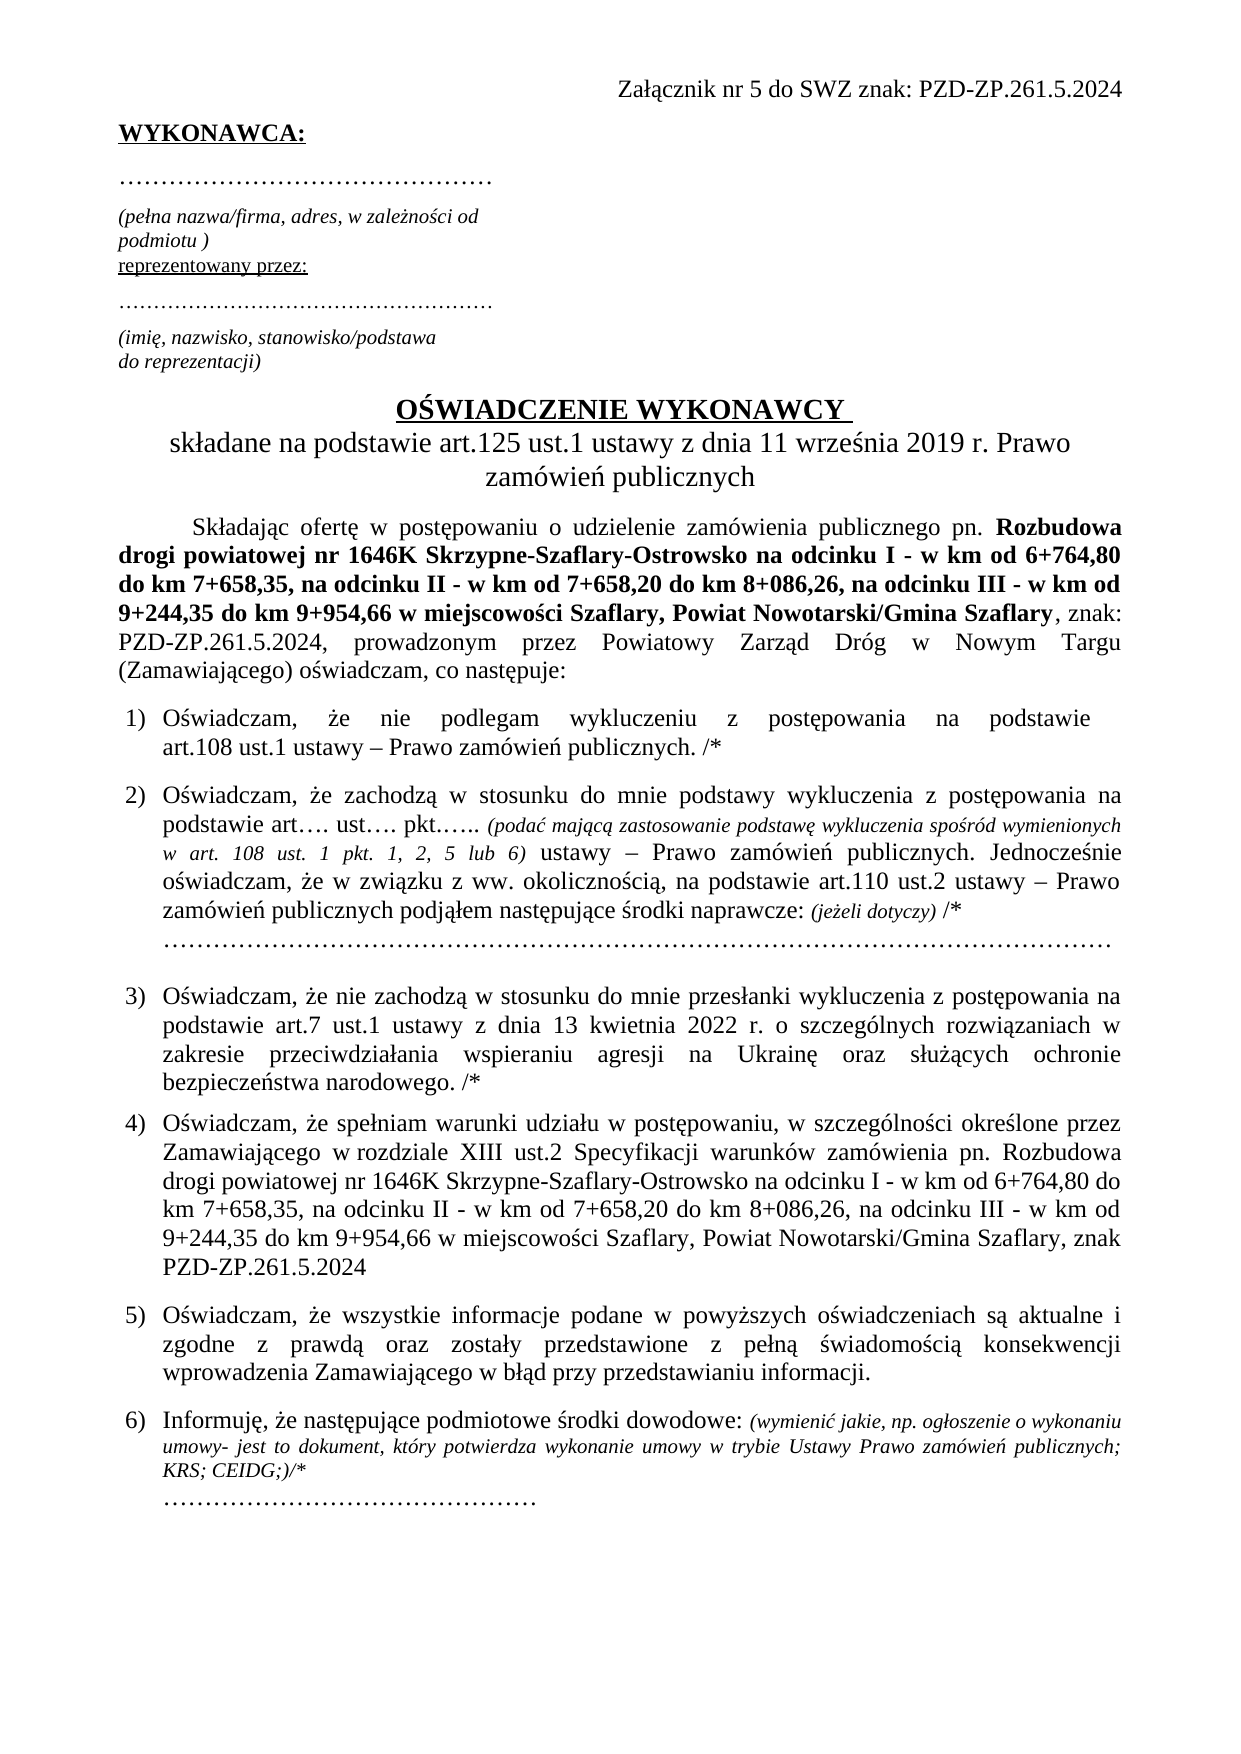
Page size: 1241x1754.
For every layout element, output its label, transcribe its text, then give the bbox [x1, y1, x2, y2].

text Składając ofertę w postępowaniu o udzielenie zamówienia publicznego pn. Rozbudowa drogi powiatowej nr 1646K Skrzypne-Szaflary-Ostrowsko na odcinku I - w km od 6+764,80 do km 7+658,35, na odcinku II - w km od 7+658,20 do km 8+086,26, na odcinku III - w km od 9+244,35 do km 9+954,66 w miejscowości Szaflary, Powiat Nowotarski/Gmina Szaflary, znak: PZD-ZP.261.5.2024, prowadzonym przez Powiatowy Zarząd Dróg w Nowym Targu (Zamawiającego) oświadczam, co następuje: [118, 512, 1122, 684]
text reprezentowany przez: [118, 252, 1122, 277]
text składane na podstawie art.125 ust.1 ustawy z dnia 11 września 2019 r. Prawo zamówień publicznych [118, 425, 1122, 492]
text (pełna nazwa/firma, adres, w zależności od podmiotu ) [118, 204, 502, 252]
list Oświadczam, że wszystkie informacje podane w powyższych oświadczeniach są aktualne i zgodne z prawdą oraz zostały przedstawione z pełną świadomością konsekwencji wprowadzenia Zamawiającego w błąd przy przedstawianiu informacji. [125, 1300, 1122, 1386]
text (imię, nazwisko, stanowisko/podstawa do reprezentacji) [118, 324, 502, 373]
list Oświadczam, że nie podlegam wykluczeniu z postępowania na podstawie art.108 ust.1 ustawy – Prawo zamówień publicznych. /* [125, 703, 1122, 761]
text ……………………………………… [118, 161, 502, 190]
text ……………………………………………… [118, 288, 502, 313]
list Oświadczam, że spełniam warunki udziału w postępowaniu, w szczególności określone przez Zamawiającego w rozdziale XIII ust.2 Specyfikacji warunków zamówienia pn. Rozbudowa drogi powiatowej nr 1646K Skrzypne-Szaflary-Ostrowsko na odcinku I - w km od 6+764,80 do km 7+658,35, na odcinku II - w km od 7+658,20 do km 8+086,26, na odcinku III - w km od 9+244,35 do km 9+954,66 w miejscowości Szaflary, Powiat Nowotarski/Gmina Szaflary, znak PZD-ZP.261.5.2024 [125, 1108, 1122, 1281]
text OŚWIADCZENIE WYKONAWCY [118, 392, 1122, 425]
text WYKONAWCA: [118, 118, 1122, 147]
list …………………………………………………………………………………………………… [162, 924, 1122, 952]
list Informuję, że następujące podmiotowe środki dowodowe: (wymienić jakie, np. ogłoszenie o wykonaniu umowy- jest to dokument, który potwierdza wykonanie umowy w trybie Ustawy Prawo zamówień publicznych; KRS; CEIDG;)/* [125, 1405, 1122, 1482]
list Oświadczam, że nie zachodzą w stosunku do mnie przesłanki wykluczenia z postępowania na podstawie art.7 ust.1 ustawy z dnia 13 kwietnia 2022 r. o szczególnych rozwiązaniach w zakresie przeciwdziałania wspieraniu agresji na Ukrainę oraz służących ochronie bezpieczeństwa narodowego. /* [125, 981, 1122, 1096]
text ……………………………………… [118, 1482, 1122, 1511]
list Oświadczam, że zachodzą w stosunku do mnie podstawy wykluczenia z postępowania na podstawie art…. ust…. pkt.….. (podać mającą zastosowanie podstawę wykluczenia spośród wymienionych w art. 108 ust. 1 pkt. 1, 2, 5 lub 6) ustawy – Prawo zamówień publicznych. Jednocześnie oświadczam, że w związku z ww. okolicznością, na podstawie art.110 ust.2 ustawy – Prawo zamówień publicznych podjąłem następujące środki naprawcze: (jeżeli dotyczy) /* [125, 780, 1122, 924]
